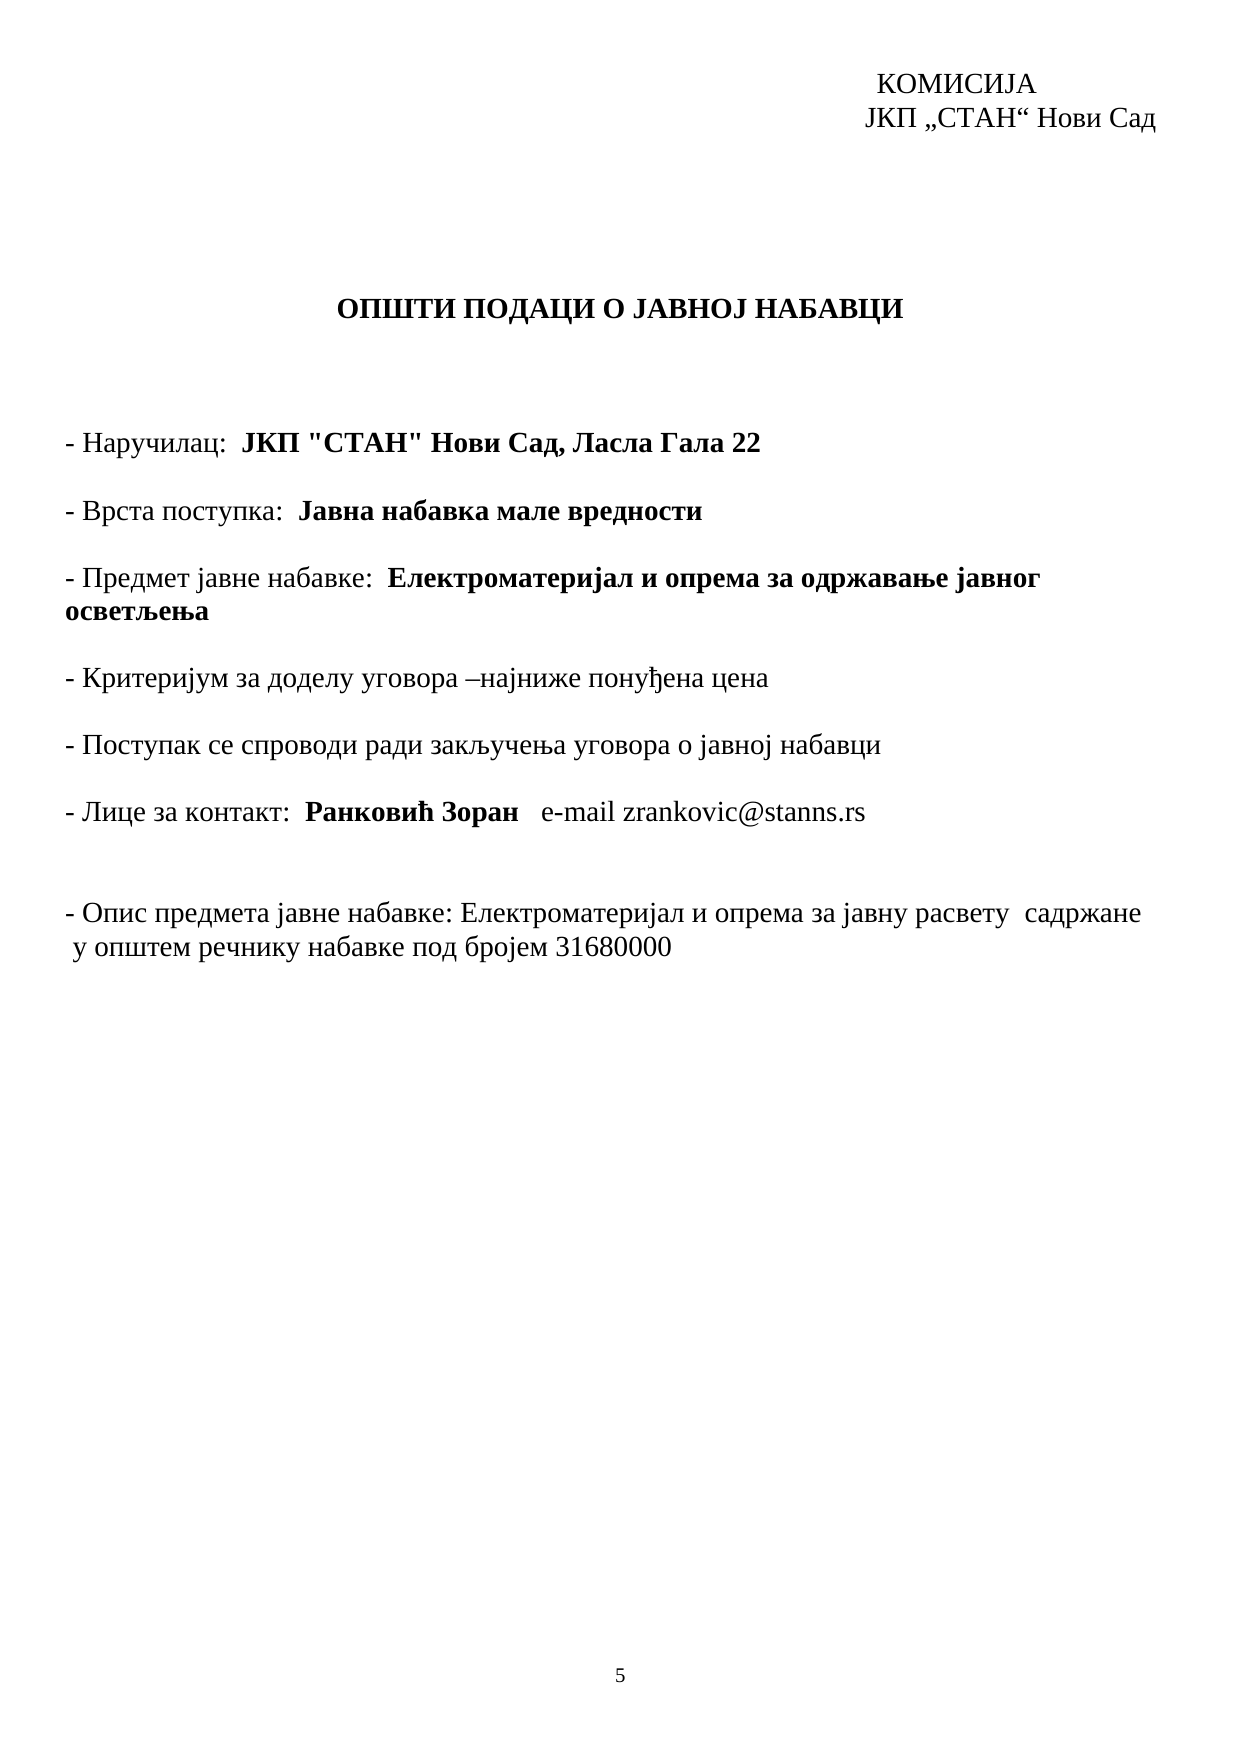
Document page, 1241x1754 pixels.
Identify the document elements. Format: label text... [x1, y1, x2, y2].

text - Лице за контакт: Ранковић Зоран е-mail zrankovic@stanns.rs [65, 794, 1175, 828]
text OПШТИ ПОДАЦИ О ЈАВНОЈ НАБАВЦИ [65, 291, 1175, 325]
text - Критеријум за доделу уговора –најниже понуђена цена [65, 660, 1175, 694]
text у општем речнику набавке под бројем 31680000 [65, 929, 1175, 962]
text КОМИСИЈА [65, 66, 1175, 100]
text - Поступак се спроводи ради закључења уговора о јавној набавци [65, 727, 1175, 761]
text - Наручилац: ЈКП "СТАН" Нови Сад, Ласла Гала 22 [65, 426, 1175, 459]
text - Предмет јавне набавке: Eлектроматеријал и опрема за одржавање јавног осветљења [65, 560, 1175, 627]
text - Врста поступка: Јавна набавка мале вредности [65, 493, 1175, 526]
text ЈКП „СТАН“ Нови Сад [65, 100, 1175, 133]
text - Опис предмета јавне набавке: Eлектроматеријал и опрема за јавну расвету садржане [65, 895, 1175, 929]
